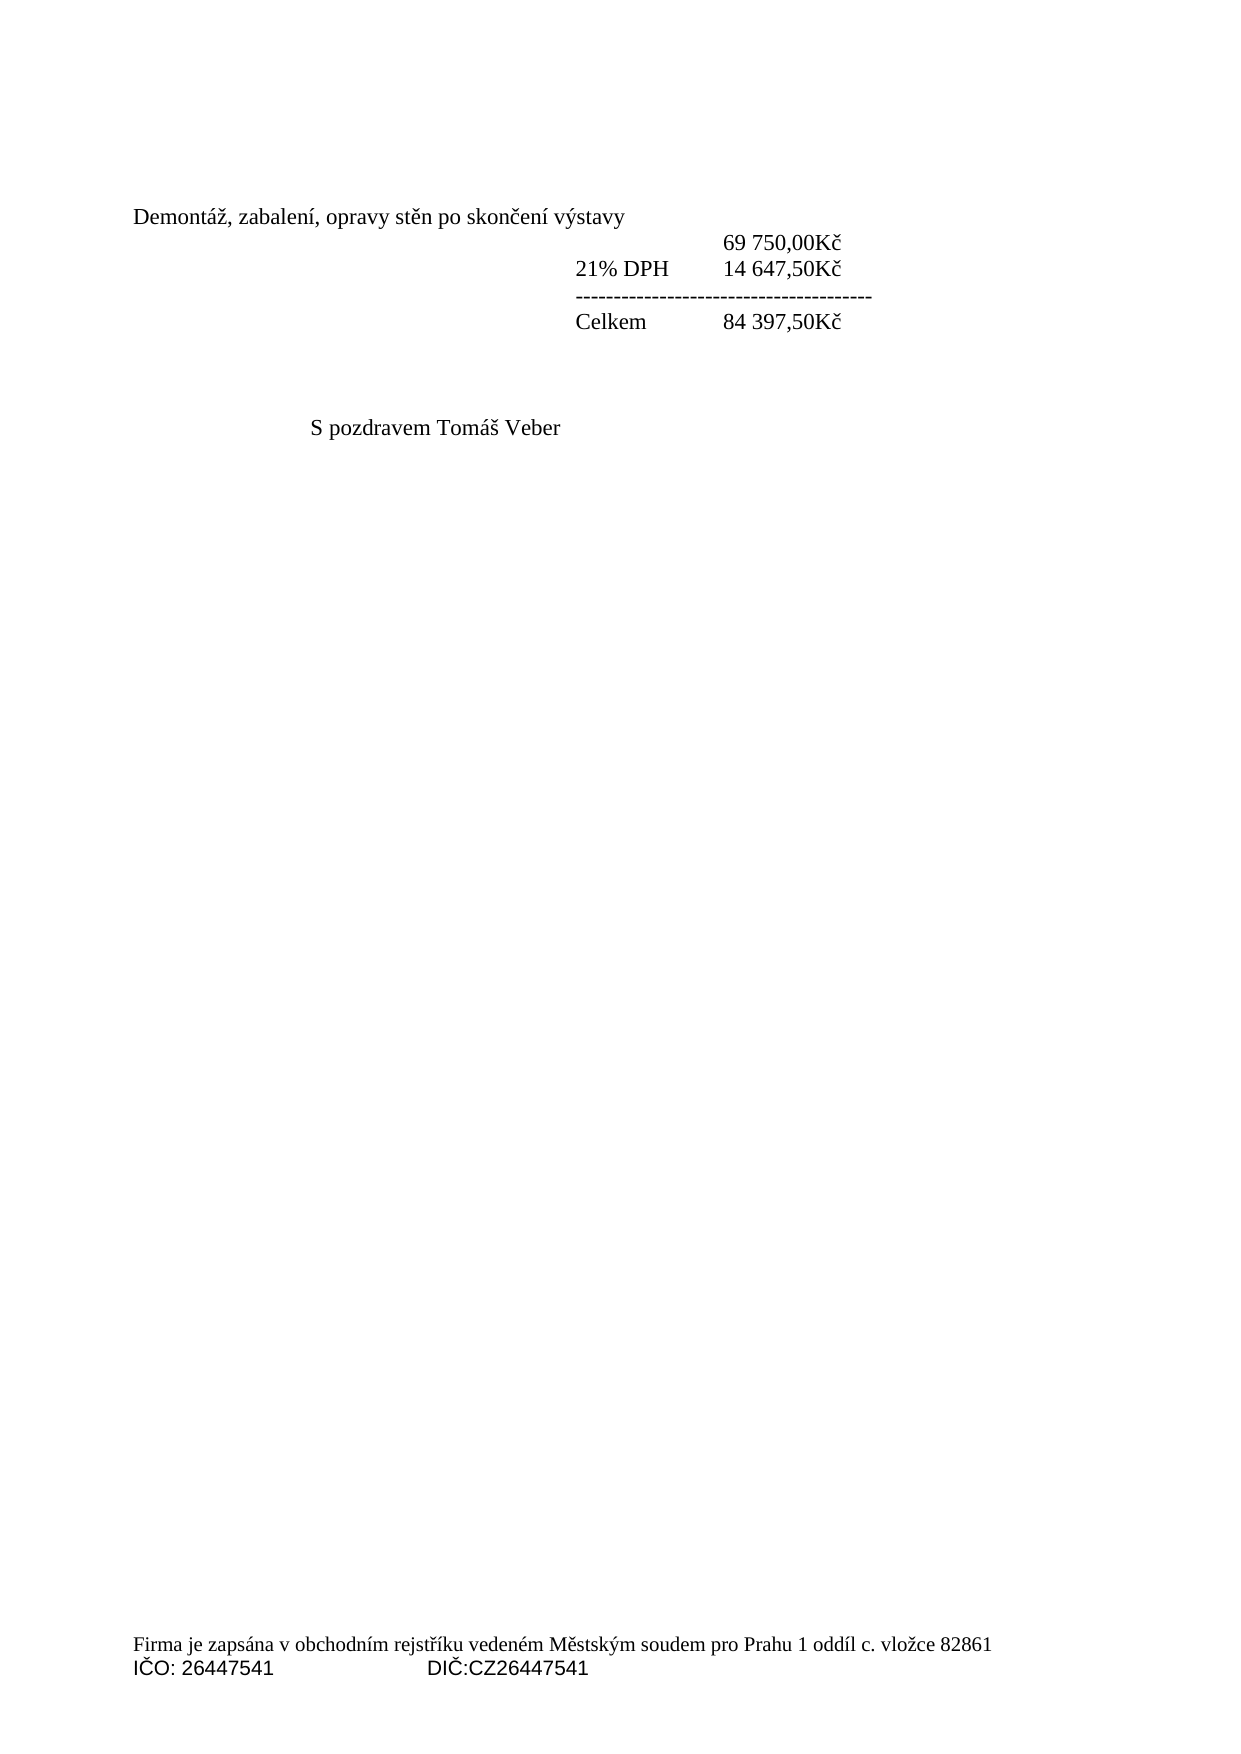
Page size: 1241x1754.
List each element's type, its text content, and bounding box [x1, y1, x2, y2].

text --------------------------------------- [133, 282, 1053, 308]
text Celkem 84 397,50Kč [133, 308, 1053, 334]
text Demontáž, zabalení, opravy stěn po skončení výstavy [133, 203, 1053, 229]
text S pozdravem Tomáš Veber [133, 413, 1053, 440]
text 69 750,00Kč [133, 229, 1053, 255]
text 21% DPH 14 647,50Kč [133, 255, 1053, 282]
